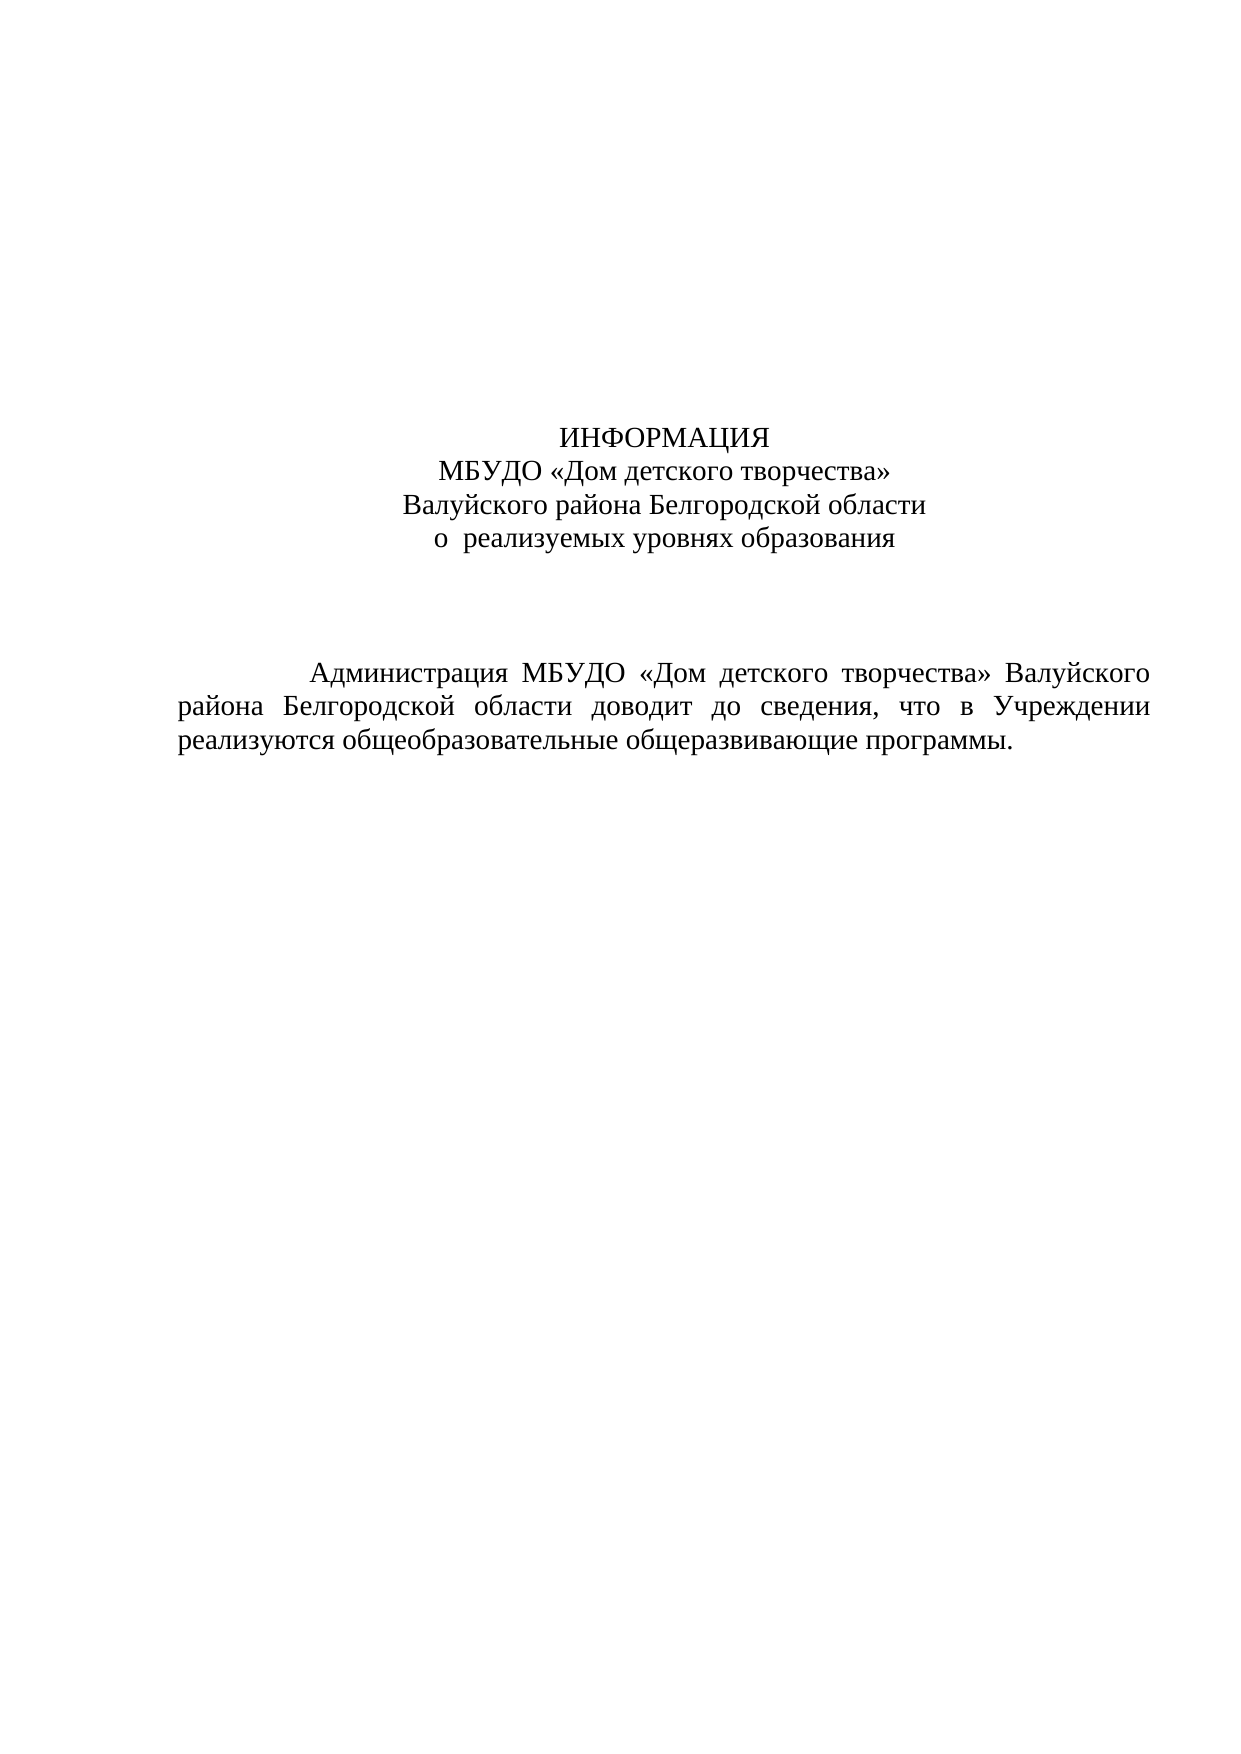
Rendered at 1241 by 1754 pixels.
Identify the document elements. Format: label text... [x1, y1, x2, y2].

text Администрация МБУДО «Дом детского творчества» Валуйского района Белгородской области доводит до сведения, что в Учреждении реализуются общеобразовательные общеразвивающие программы. [177, 655, 1152, 755]
text ИНФОРМАЦИЯ [177, 420, 1152, 453]
text МБУДО «Дом детского творчества» [177, 453, 1152, 487]
text о реализуемых уровнях образования [177, 521, 1152, 554]
text Валуйского района Белгородской области [177, 487, 1152, 521]
